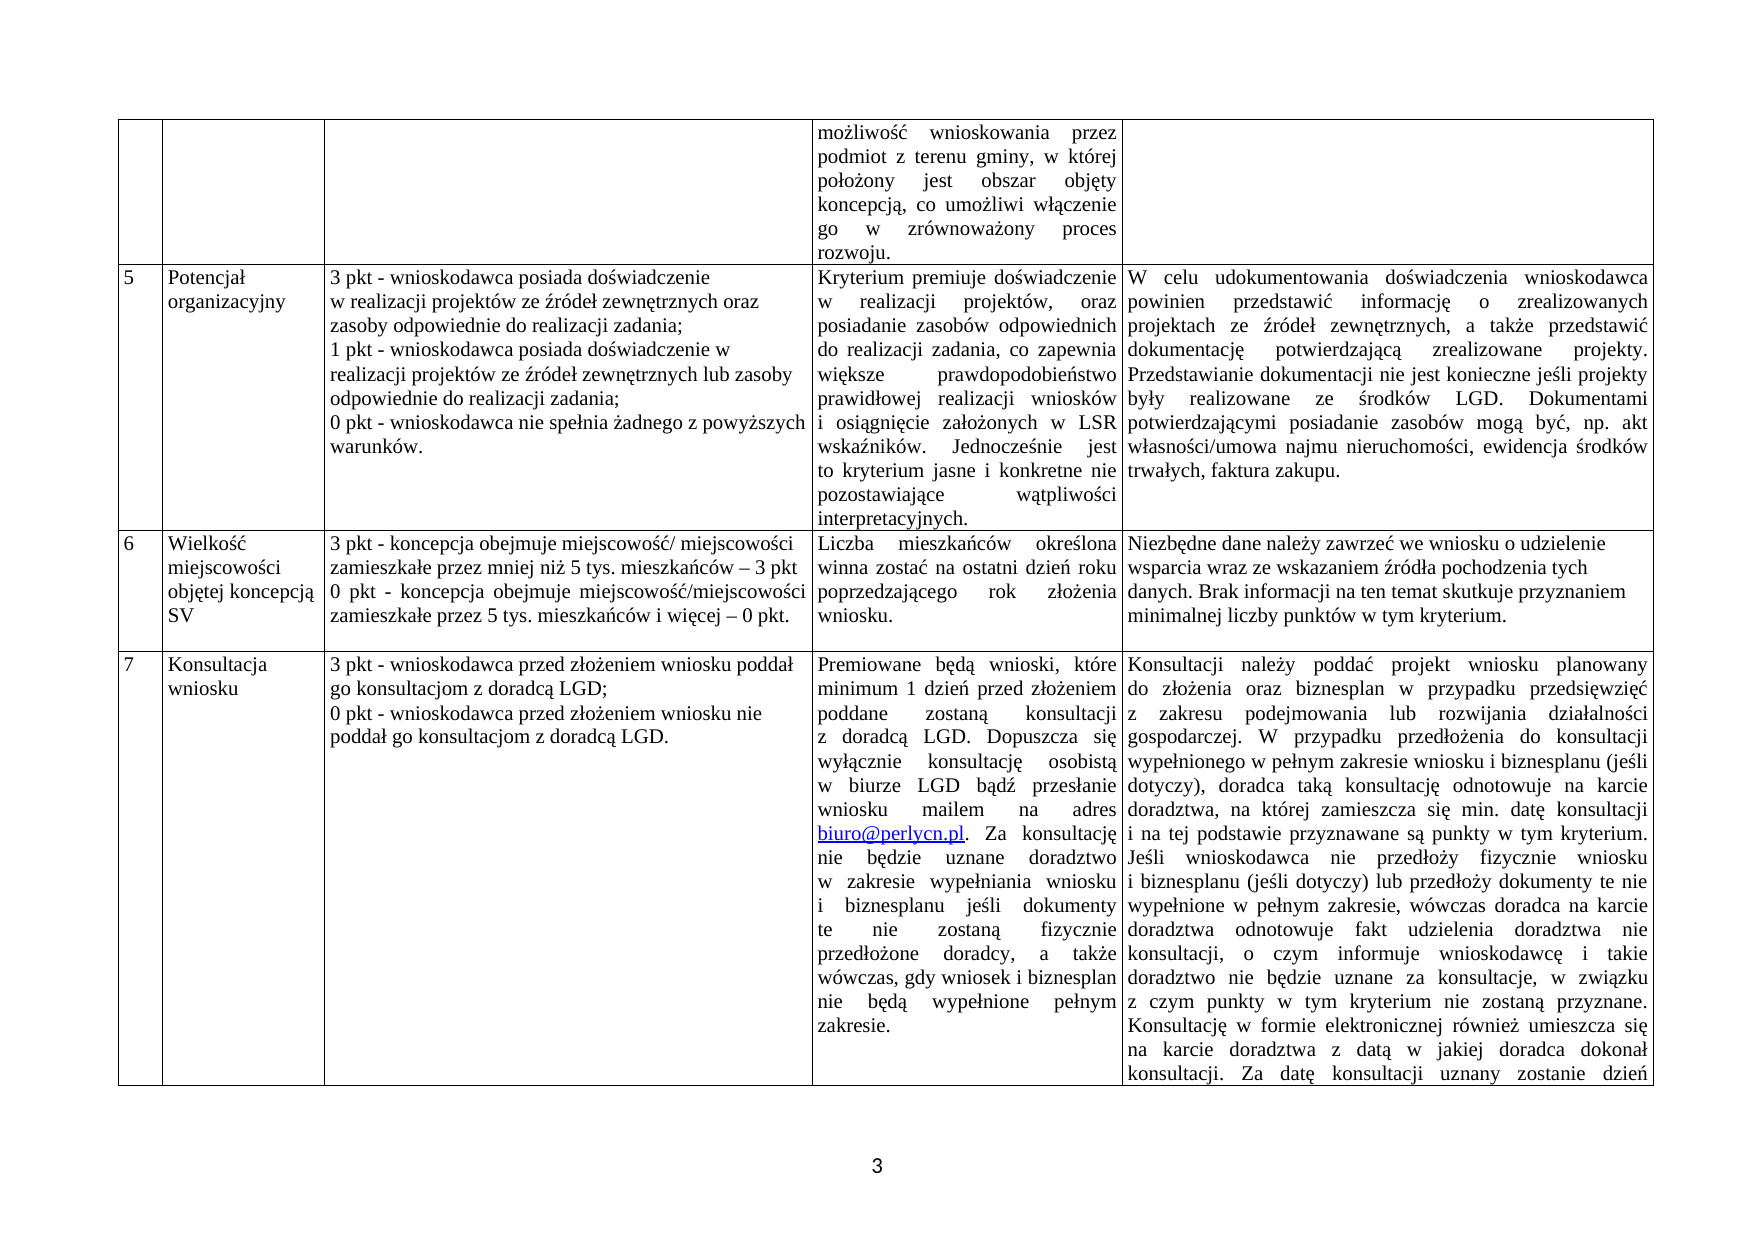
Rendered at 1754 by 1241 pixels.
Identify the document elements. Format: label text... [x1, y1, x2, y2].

table_cell Konsultacja wniosku [163, 652, 324, 1085]
table_cell 7 [119, 652, 162, 1085]
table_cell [813, 652, 1122, 1085]
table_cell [325, 652, 812, 1085]
table_cell W celu udokumentowania doświadczenia wnioskodawca powinien przedstawić informację o zrealizowanych projektach ze źródeł zewnętrznych, a także przedstawić dokumentację potwierdzającą zrealizowane projekty. Przedstawianie dokumentacji nie jest konieczne jeśli projekty były realizowane ze środków LGD. Dokumentami potwierdzającymi posiadanie zasobów mogą być, np. akt własności/umowa najmu nieruchomości, ewidencja środków trwałych, faktura zakupu. [1123, 265, 1653, 530]
table_cell Niezbędne dane należy zawrzeć we wniosku o udzielenie wsparcia wraz ze wskazaniem źródła pochodzenia tych danych. Brak informacji na ten temat skutkuje przyznaniem minimalnej liczby punktów w tym kryterium. [1123, 531, 1653, 651]
table_cell 5 [119, 265, 162, 530]
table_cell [1123, 120, 1653, 264]
table_cell Wielkość miejscowości objętej koncepcją SV [163, 531, 324, 651]
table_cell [1123, 652, 1653, 1085]
table_cell Kryterium premiuje doświadczenie w realizacji projektów, oraz posiadanie zasobów odpowiednich do realizacji zadania, co zapewnia większe prawdopodobieństwo prawidłowej realizacji wniosków i osiągnięcie założonych w LSR wskaźników. Jednocześnie jest to kryterium jasne i konkretne nie pozostawiające wątpliwości interpretacyjnych. [813, 265, 1122, 530]
table_cell 4 [119, 120, 162, 264]
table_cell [813, 120, 1122, 264]
table_cell Potencjał organizacyjny [163, 265, 324, 530]
table_cell 3 pkt - koncepcja obejmuje miejscowość/ miejscowości zamieszkałe przez mniej niż 5 tys. mieszkańców – 3 pkt 0 pkt - koncepcja obejmuje miejscowość/miejscowości zamieszkałe przez 5 tys. mieszkańców i więcej – 0 pkt. [325, 531, 812, 651]
table_cell Liczba mieszkańców określona winna zostać na ostatni dzień roku poprzedzającego rok złożenia wniosku. [813, 531, 1122, 651]
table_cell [163, 120, 324, 264]
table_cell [325, 120, 812, 264]
table_cell 6 [119, 531, 162, 651]
table_cell 3 pkt - wnioskodawca posiada doświadczenie w realizacji projektów ze źródeł zewnętrznych oraz zasoby odpowiednie do realizacji zadania; 1 pkt - wnioskodawca posiada doświadczenie w realizacji projektów ze źródeł zewnętrznych lub zasoby odpowiednie do realizacji zadania; 0 pkt - wnioskodawca nie spełnia żadnego z powyższych warunków. [325, 265, 812, 530]
